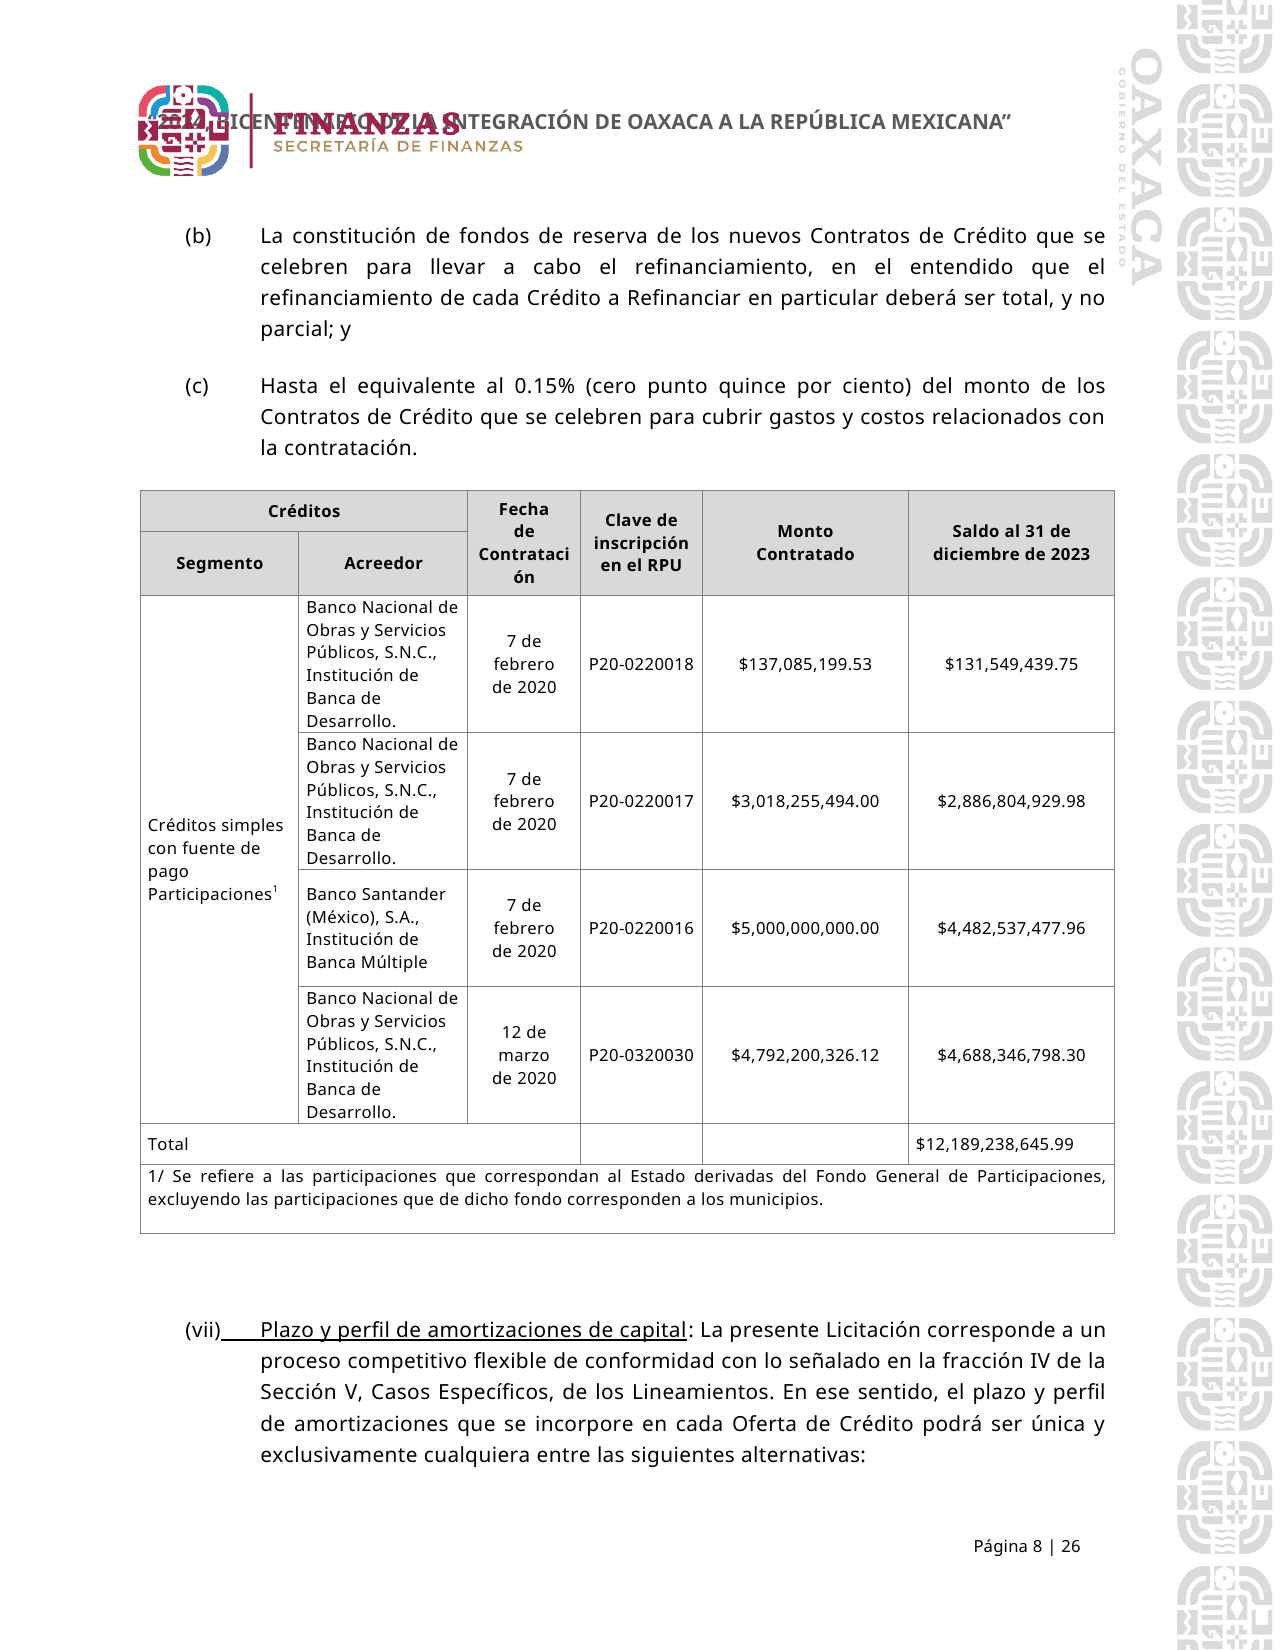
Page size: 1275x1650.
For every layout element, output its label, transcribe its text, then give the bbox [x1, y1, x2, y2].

table_cell $4,482,537,477.96 [909, 870, 1114, 986]
table_cell $137,085,199.53 [703, 596, 908, 732]
table_cell Banco Santander (México), S.A., Institución de Banca Múltiple [299, 870, 467, 986]
table_cell $4,792,200,326.12 [703, 987, 908, 1123]
table_cell [581, 1124, 702, 1163]
table_cell $4,688,346,798.30 [909, 987, 1114, 1123]
table_cell Banco Nacional de Obras y Servicios Públicos, S.N.C., Institución de Banca de Desarrollo. [299, 596, 467, 732]
table_cell Banco Nacional de Obras y Servicios Públicos, S.N.C., Institución de Banca de Desarrollo. [299, 733, 467, 869]
table_cell $5,000,000,000.00 [703, 870, 908, 986]
table_cell 7 de febrero de 2020 [468, 870, 580, 986]
table_cell Segmento [141, 532, 298, 595]
table_cell 7 de febrero de 2020 [468, 733, 580, 869]
table_cell 12 de marzo de 2020 [468, 987, 580, 1123]
picture [1107, 0, 1275, 1650]
table_cell Banco Nacional de Obras y Servicios Públicos, S.N.C., Institución de Banca de Desarrollo. [299, 987, 467, 1123]
table_cell 1/ Se refiere a las participaciones que correspondan al Estado derivadas del Fondo General de Participaciones, excluyendo las participaciones que de dicho fondo corresponden a los municipios. [141, 1165, 1114, 1233]
table_header Clave de inscripción en el RPU [581, 491, 702, 595]
table_cell $12,189,238,645.99 [909, 1124, 1114, 1163]
table_cell $2,886,804,929.98 [909, 733, 1114, 869]
list La constitución de fondos de reserva de los nuevos Contratos de Crédito que se celebren para llevar a cabo el refinanciamiento, en el entendido que el refinanciamiento de cada Crédito a Refinanciar en particular deberá ser total, y no parcial; y [185, 221, 1107, 343]
table_cell Créditos simples con fuente de pago Participaciones1 [141, 596, 298, 1123]
table_cell Acreedor [299, 532, 467, 595]
table_header Monto Contratado [703, 491, 908, 595]
table_cell P20-0220016 [581, 870, 702, 986]
table_header Créditos [141, 491, 467, 531]
table_cell Total [141, 1124, 580, 1163]
table_cell [703, 1124, 908, 1163]
table_cell P20-0220018 [581, 596, 702, 732]
table_header Saldo al 31 de diciembre de 2023 [909, 491, 1114, 595]
table_cell $131,549,439.75 [909, 596, 1114, 732]
table_cell P20-0320030 [581, 987, 702, 1123]
table_header Fecha de Contratación [468, 491, 580, 595]
table_cell P20-0220017 [581, 733, 702, 869]
list Hasta el equivalente al 0.15% (cero punto quince por ciento) del monto de los Contratos de Crédito que se celebren para cubrir gastos y costos relacionados con la contratación. [185, 371, 1107, 462]
list Plazo y perfil de amortizaciones de capital: La presente Licitación corresponde a un proceso competitivo flexible de conformidad con lo señalado en la fracción IV de la Sección V, Casos Específicos, de los Lineamientos. En ese sentido, el plazo y perfil de amortizaciones que se incorpore en cada Oferta de Crédito podrá ser única y exclusivamente cualquiera entre las siguientes alternativas: [185, 1315, 1107, 1468]
picture [120, 61, 533, 199]
table_cell 7 de febrero de 2020 [468, 596, 580, 732]
table_cell $3,018,255,494.00 [703, 733, 908, 869]
